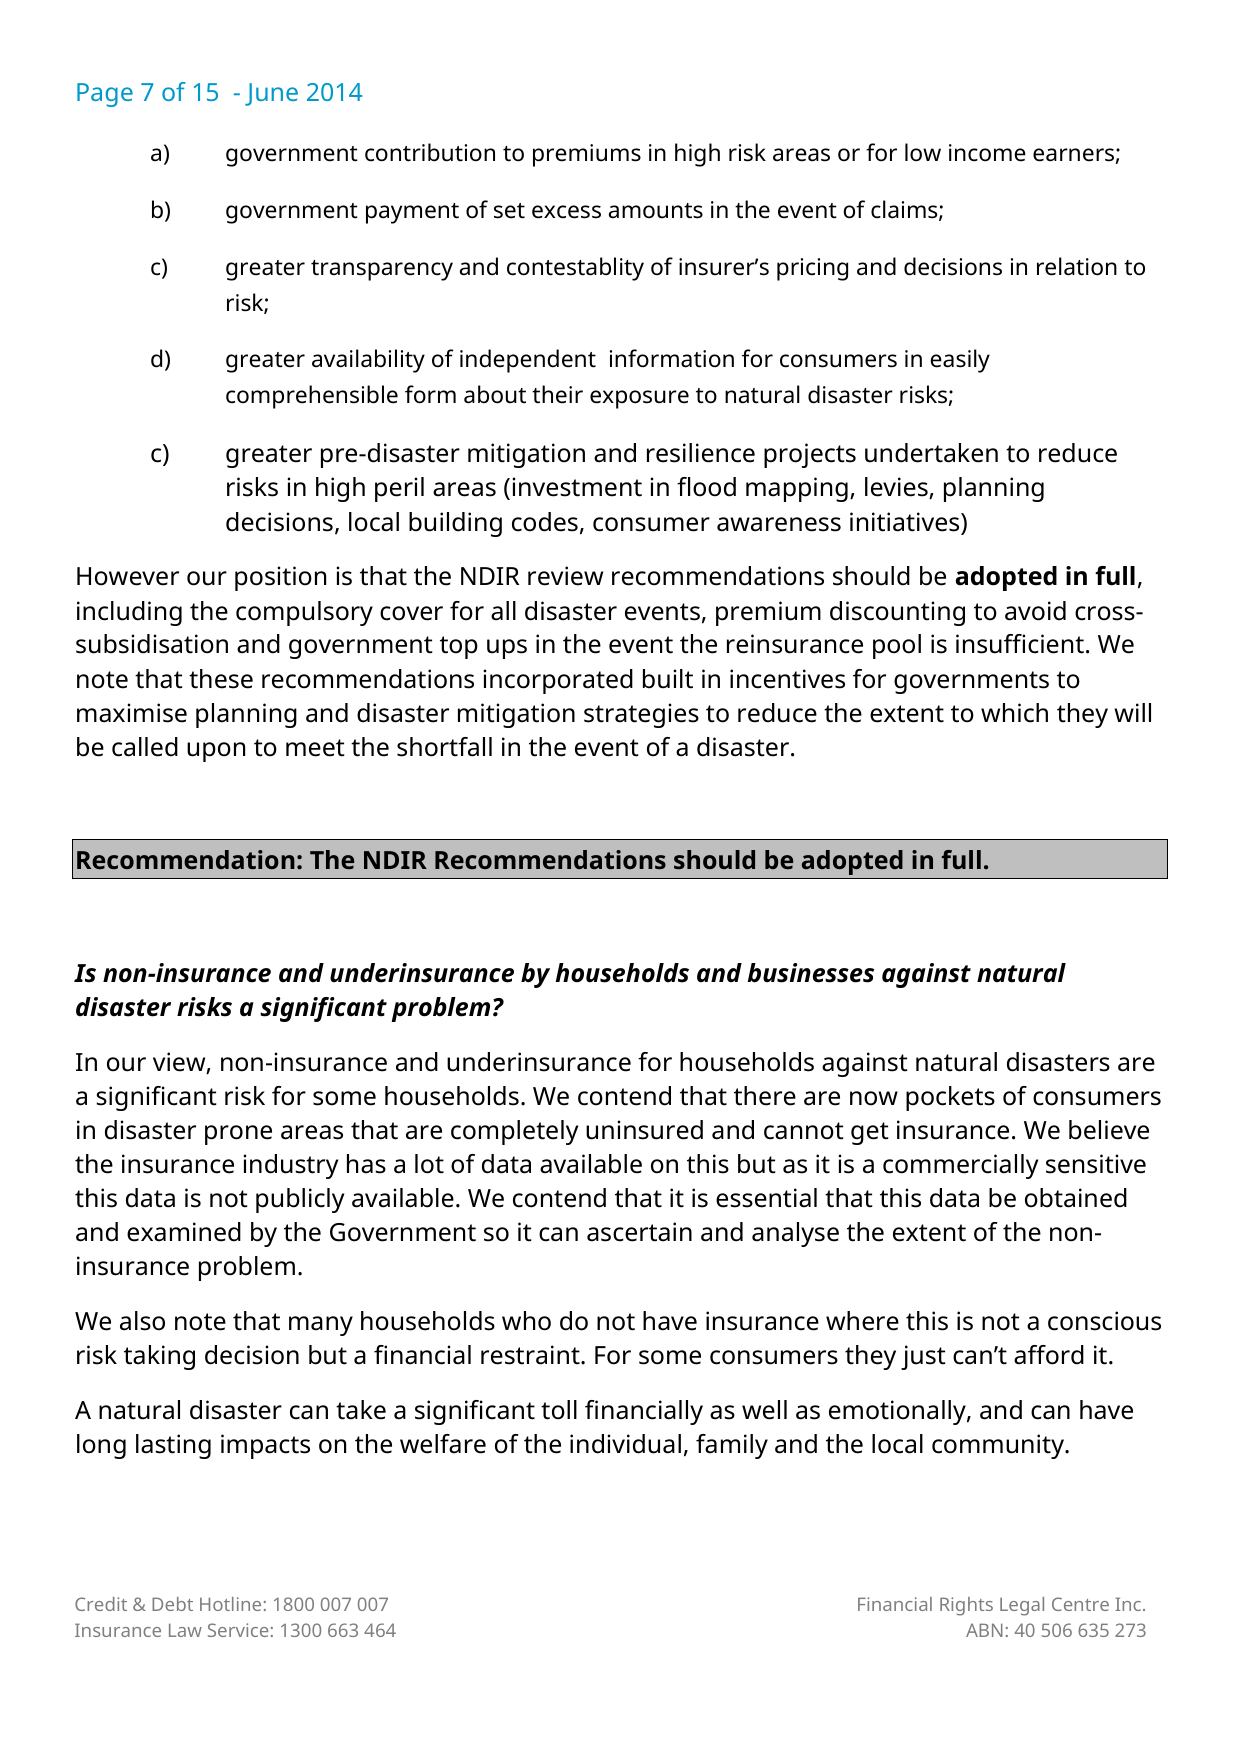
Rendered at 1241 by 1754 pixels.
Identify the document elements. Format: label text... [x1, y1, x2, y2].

list greater availability of independent information for consumers in easily comprehensible form about their exposure to natural disaster risks; [150, 343, 1165, 411]
text However our position is that the NDIR review recommendations should be adopted in full, including the compulsory cover for all disaster events, premium discounting to avoid cross-subsidisation and government top ups in the event the reinsurance pool is insufficient. We note that these recommendations incorporated built in incentives for governments to maximise planning and disaster mitigation strategies to reduce the extent to which they will be called upon to meet the shortfall in the event of a disaster. [75, 559, 1165, 763]
text A natural disaster can take a significant toll financially as well as emotionally, and can have long lasting impacts on the welfare of the individual, family and the local community. [75, 1392, 1165, 1461]
list government payment of set excess amounts in the event of claims; [150, 194, 1165, 225]
text Is non-insurance and underinsurance by households and businesses against natural disaster risks a significant problem? [75, 955, 1165, 1023]
list government contribution to premiums in high risk areas or for low income earners; [150, 137, 1165, 168]
text We also note that many households who do not have insurance where this is not a conscious risk taking decision but a financial restraint. For some consumers they just can’t afford it. [75, 1303, 1165, 1372]
text In our view, non-insurance and underinsurance for households against natural disasters are a significant risk for some households. We contend that there are now pockets of consumers in disaster prone areas that are completely uninsured and cannot get insurance. We believe the insurance industry has a lot of data available on this but as it is a commercially sensitive this data is not publicly available. We contend that it is essential that this data be obtained and examined by the Government so it can ascertain and analyse the extent of the non-insurance problem. [75, 1044, 1165, 1283]
list greater transparency and contestablity of insurer’s pricing and decisions in relation to risk; [150, 251, 1165, 318]
text c) greater pre-disaster mitigation and resilience projects undertaken to reduce risks in high peril areas (investment in flood mapping, levies, planning decisions, local building codes, consumer awareness initiatives) [150, 436, 1165, 538]
text Recommendation: The NDIR Recommendations should be adopted in full. [73, 840, 1167, 878]
